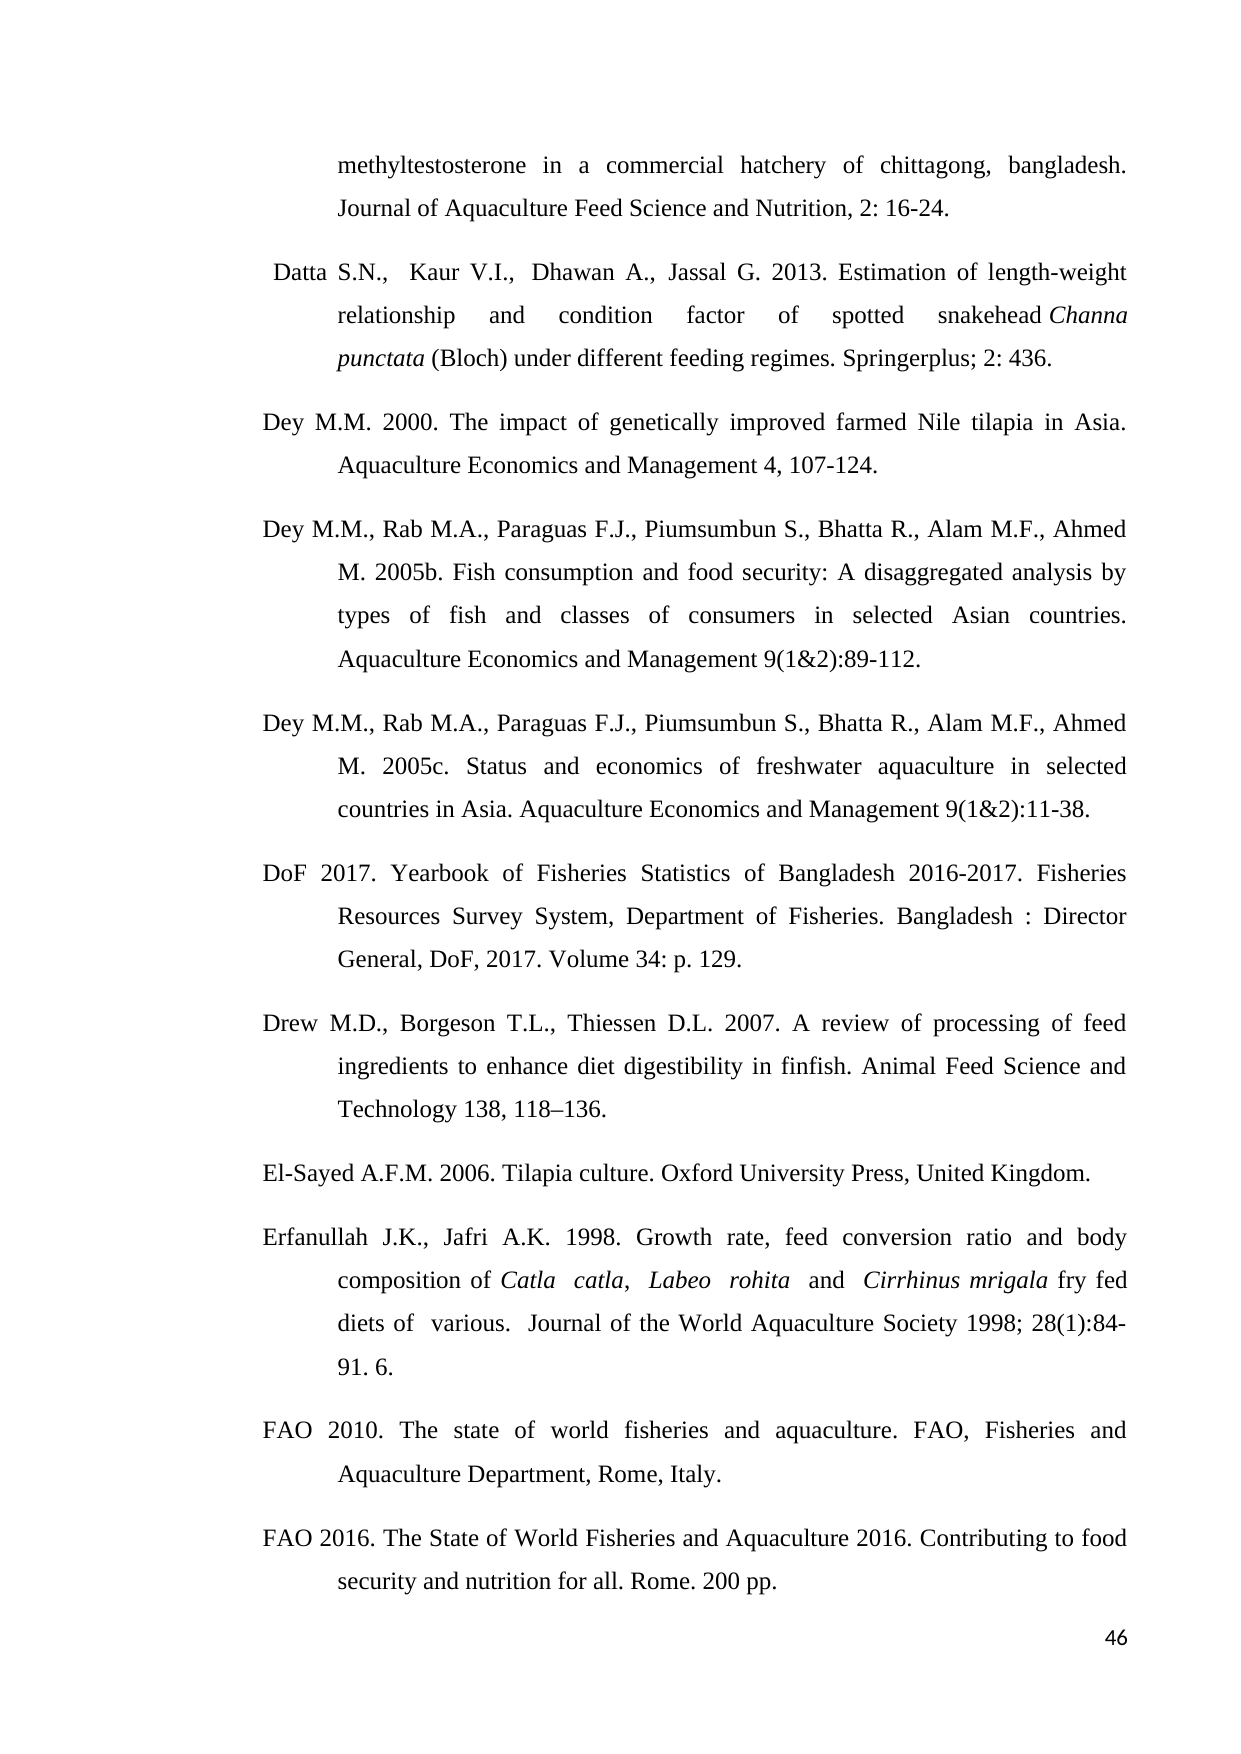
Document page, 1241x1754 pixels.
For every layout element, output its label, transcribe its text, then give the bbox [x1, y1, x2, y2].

text FAO 2010. The state of world fisheries and aquaculture. FAO, Fisheries and Aquaculture Department, Rome, Italy. [262, 1416, 1128, 1487]
text FAO 2016. The State of World Fisheries and Aquaculture 2016. Contributing to food security and nutrition for all. Rome. 200 pp. [262, 1523, 1128, 1594]
text Dey M.M., Rab M.A., Paraguas F.J., Piumsumbun S., Bhatta R., Alam M.F., Ahmed M. 2005b. Fish consumption and food security: A disaggregated analysis by types of fish and classes of consumers in selected Asian countries. Aquaculture Economics and Management 9(1&2):89-112. [262, 514, 1128, 672]
text Drew M.D., Borgeson T.L., Thiessen D.L. 2007. A review of processing of feed ingredients to enhance diet digestibility in finfish. Animal Feed Science and Technology 138, 118–136. [262, 1008, 1128, 1123]
text El-Sayed A.F.M. 2006. Tilapia culture. Oxford University Press, United Kingdom. [262, 1158, 1128, 1187]
text DoF 2017. Yearbook of Fisheries Statistics of Bangladesh 2016-2017. Fisheries Resources Survey System, Department of Fisheries. Bangladesh : Director General, DoF, 2017. Volume 34: p. 129. [262, 858, 1128, 973]
text Erfanullah J.K., Jafri A.K. 1998. Growth rate, feed conversion ratio and body composition of Catla catla, Labeo rohita and Cirrhinus mrigala fry fed diets of various. Journal of the World Aquaculture Society 1998; 28(1):84-91. 6. [262, 1222, 1128, 1380]
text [262, 150, 1128, 222]
text Dey M.M., Rab M.A., Paraguas F.J., Piumsumbun S., Bhatta R., Alam M.F., Ahmed M. 2005c. Status and economics of freshwater aquaculture in selected countries in Asia. Aquaculture Economics and Management 9(1&2):11-38. [262, 708, 1128, 823]
text Datta S.N., Kaur V.I., Dhawan A., Jassal G. 2013. Estimation of length-weight relationship and condition factor of spotted snakehead Channa punctata (Bloch) under different feeding regimes. Springerplus; 2: 436. [262, 257, 1128, 372]
text Dey M.M. 2000. The impact of genetically improved farmed Nile tilapia in Asia. Aquaculture Economics and Management 4, 107-124. [262, 407, 1128, 479]
